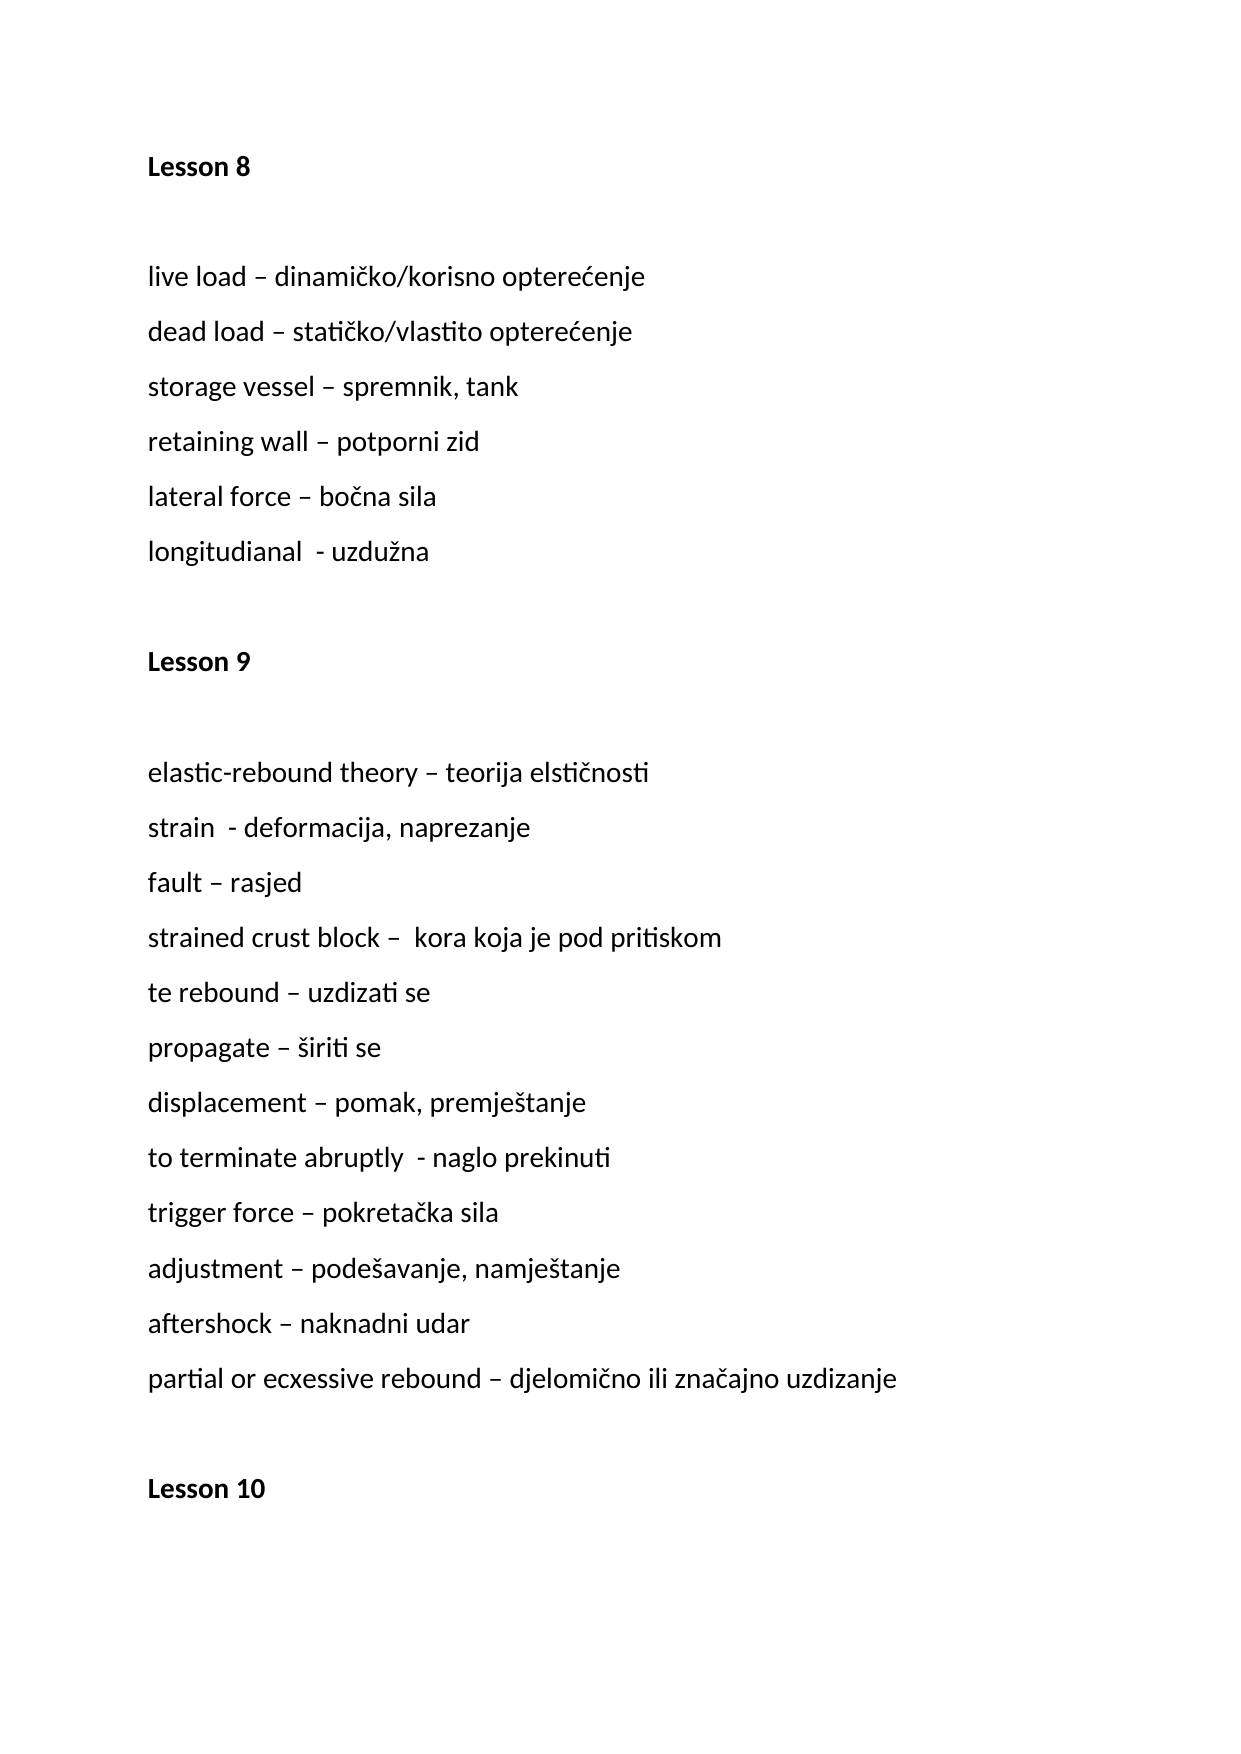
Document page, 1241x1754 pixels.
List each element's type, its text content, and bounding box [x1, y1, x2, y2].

text lateral force – bočna sila [148, 478, 1093, 514]
text trigger force – pokretačka sila [148, 1194, 1093, 1230]
text strain - deformacija, naprezanje [148, 809, 1093, 844]
text Lesson 9 [148, 643, 1093, 679]
text Lesson 8 [148, 148, 1093, 183]
text dead load – statičko/vlastito opterećenje [148, 313, 1093, 348]
text aftershock – naknadni udar [148, 1305, 1093, 1340]
text te rebound – uzdizati se [148, 974, 1093, 1010]
text to terminate abruptly - naglo prekinuti [148, 1139, 1093, 1175]
text fault – rasjed [148, 864, 1093, 899]
text elastic-rebound theory – teorija elstičnosti [148, 754, 1093, 789]
text storage vessel – spremnik, tank [148, 368, 1093, 404]
text partial or ecxessive rebound – djelomično ili značajno uzdizanje [148, 1360, 1093, 1396]
text strained crust block – kora koja je pod pritiskom [148, 919, 1093, 955]
text propagate – širiti se [148, 1029, 1093, 1065]
text live load – dinamičko/korisno opterećenje [148, 258, 1093, 293]
text Lesson 10 [148, 1470, 1093, 1506]
text adjustment – podešavanje, namještanje [148, 1250, 1093, 1285]
text displacement – pomak, premještanje [148, 1084, 1093, 1120]
text longitudianal - uzdužna [148, 533, 1093, 569]
text retaining wall – potporni zid [148, 423, 1093, 459]
